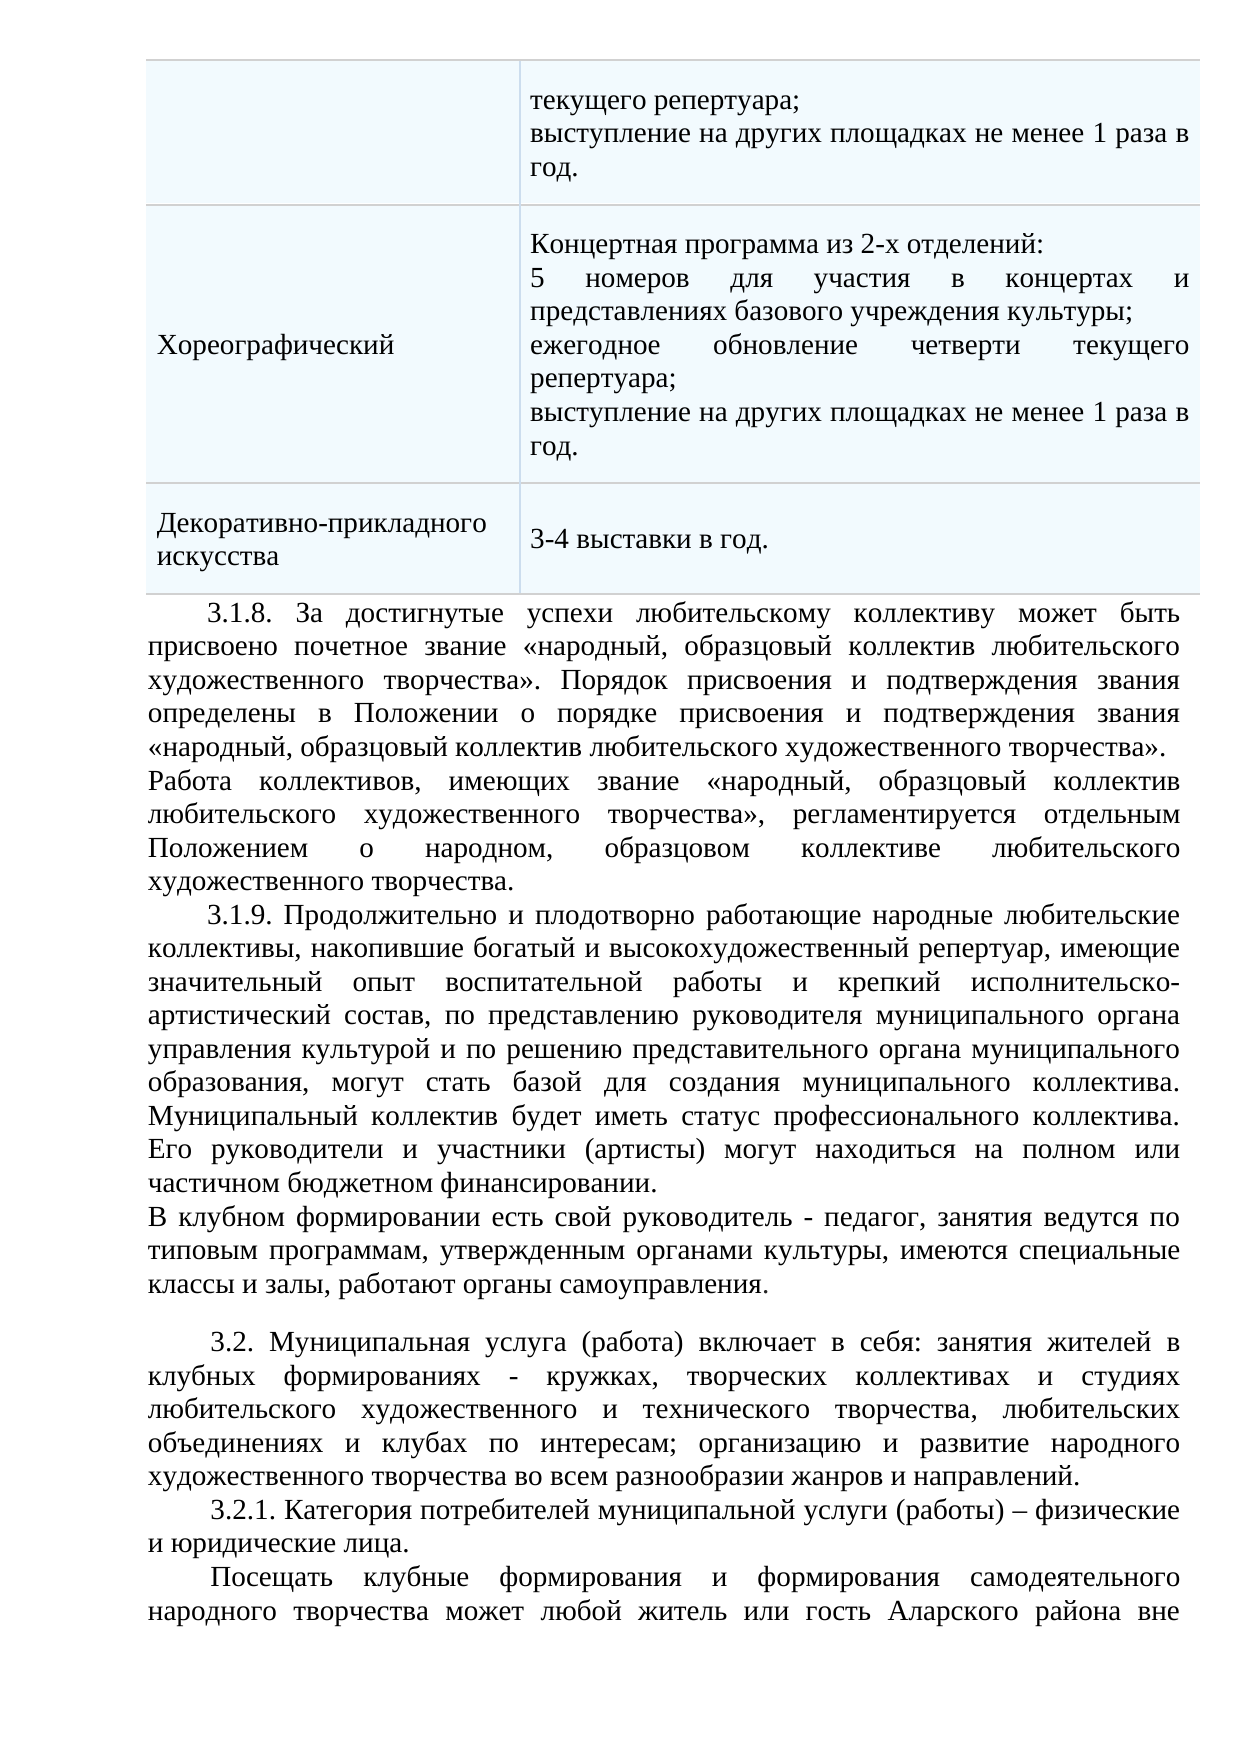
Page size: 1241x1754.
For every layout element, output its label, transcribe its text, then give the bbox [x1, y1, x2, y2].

table_cell 3-4 выставки в год. [521, 484, 1200, 593]
table_cell Хореографический [146, 206, 519, 482]
table_cell Концертная программа из 2-х отделений: 5 номеров для участия в концертах и представлениях базового учреждения культуры; ежегодное обновление четверти текущего репертуара; выступление на других площадках не менее 1 раза в год. [521, 206, 1200, 482]
list 3.2. Муниципальная услуга (работа) включает в себя: занятия жителей в клубных формированиях - кружках, творческих коллективах и студиях любительского художественного и технического творчества, любительских объединениях и клубах по интересам; организацию и развитие народного художественного творчества во всем разнообразии жанров и направлений. [148, 1324, 1181, 1492]
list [148, 1559, 1181, 1626]
table_cell Декоративно-прикладного искусства [146, 484, 519, 593]
table_cell Хоровой, вокальный [146, 61, 519, 203]
text Работа коллективов, имеющих звание «народный, образцовый коллектив любительского художественного творчества», регламентируется отдельным Положением о народном, образцовом коллективе любительского художественного творчества. [148, 763, 1181, 897]
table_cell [521, 61, 1200, 203]
text 3.1.9. Продолжительно и плодотворно работающие народные любительские коллективы, накопившие богатый и высокохудожественный репертуар, имеющие значительный опыт воспитательной работы и крепкий исполнительско-артистический состав, по представлению руководителя муниципального органа управления культурой и по решению представительного органа муниципального образования, могут стать базой для создания муниципального коллектива. Муниципальный коллектив будет иметь статус профессионального коллектива. Его руководители и участники (артисты) могут находиться на полном или частичном бюджетном финансировании. [148, 897, 1181, 1199]
text 3.1.8. За достигнутые успехи любительскому коллективу может быть присвоено почетное звание «народный, образцовый коллектив любительского художественного творчества». Порядок присвоения и подтверждения звания определены в Положении о порядке присвоения и подтверждения звания «народный, образцовый коллектив любительского художественного творчества». [148, 595, 1181, 763]
text В клубном формировании есть свой руководитель - педагог, занятия ведутся по типовым программам, утвержденным органами культуры, имеются специальные классы и залы, работают органы самоуправления. [148, 1199, 1181, 1299]
list 3.2.1. Категория потребителей муниципальной услуги (работы) – физические и юридические лица. [148, 1492, 1181, 1559]
